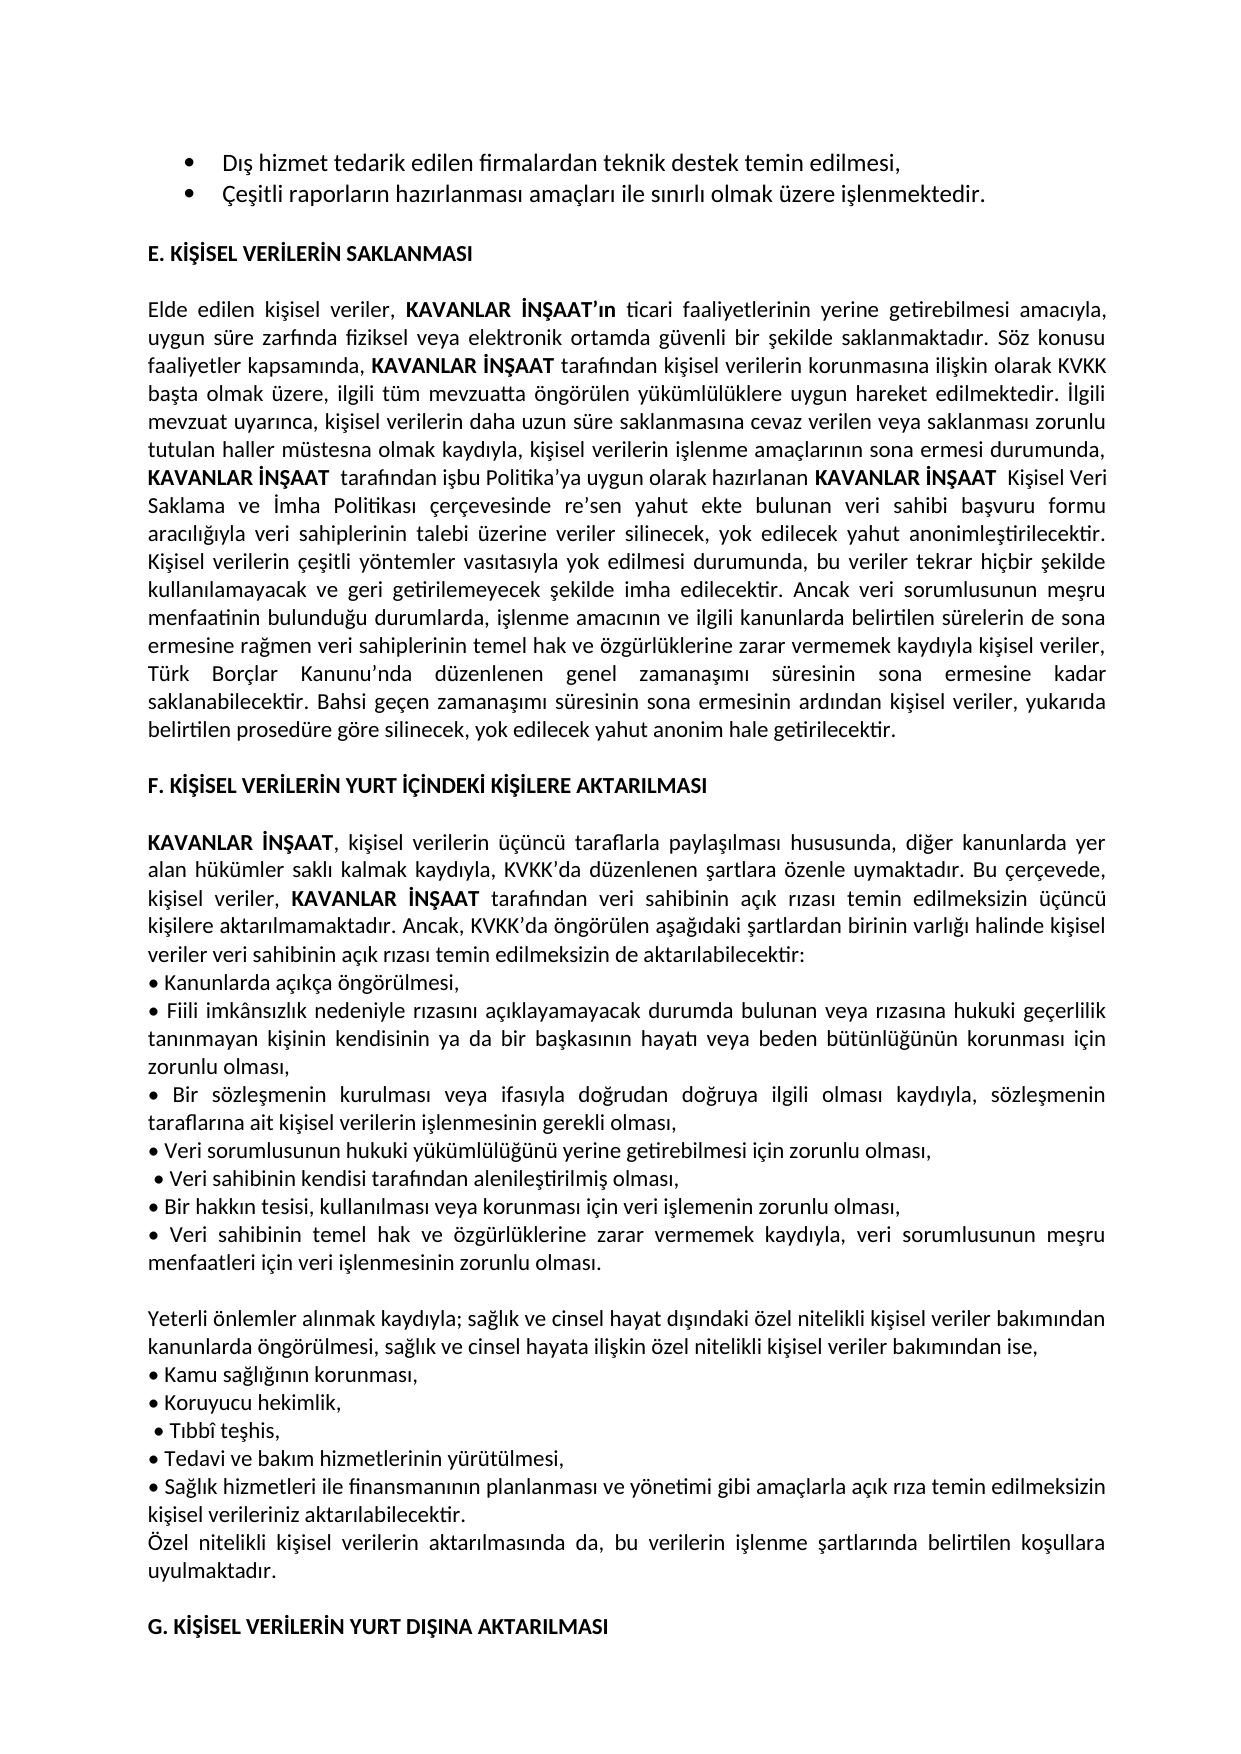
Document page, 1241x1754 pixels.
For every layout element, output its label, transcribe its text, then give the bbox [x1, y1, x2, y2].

text Özel nitelikli kişisel verilerin aktarılmasında da, bu verilerin işlenme şartlarında belirtilen koşullara uyulmaktadır. [148, 1528, 1107, 1584]
list Dış hizmet tedarik edilen firmalardan teknik destek temin edilmesi, [185, 148, 1107, 178]
text Elde edilen kişisel veriler, KAVANLAR İNŞAAT’ın ticari faaliyetlerinin yerine getirebilmesi amacıyla, uygun süre zarfında fiziksel veya elektronik ortamda güvenli bir şekilde saklanmaktadır. Söz konusu faaliyetler kapsamında, KAVANLAR İNŞAAT tarafından kişisel verilerin korunmasına ilişkin olarak KVKK başta olmak üzere, ilgili tüm mevzuatta öngörülen yükümlülüklere uygun hareket edilmektedir. İlgili mevzuat uyarınca, kişisel verilerin daha uzun süre saklanmasına cevaz verilen veya saklanması zorunlu tutulan haller müstesna olmak kaydıyla, kişisel verilerin işlenme amaçlarının sona ermesi durumunda, KAVANLAR İNŞAAT tarafından işbu Politika’ya uygun olarak hazırlanan KAVANLAR İNŞAAT Kişisel Veri Saklama ve İmha Politikası çerçevesinde re’sen yahut ekte bulunan veri sahibi başvuru formu aracılığıyla veri sahiplerinin talebi üzerine veriler silinecek, yok edilecek yahut anonimleştirilecektir. Kişisel verilerin çeşitli yöntemler vasıtasıyla yok edilmesi durumunda, bu veriler tekrar hiçbir şekilde kullanılamayacak ve geri getirilemeyecek şekilde imha edilecektir. Ancak veri sorumlusunun meşru menfaatinin bulunduğu durumlarda, işlenme amacının ve ilgili kanunlarda belirtilen sürelerin de sona ermesine rağmen veri sahiplerinin temel hak ve özgürlüklerine zarar vermemek kaydıyla kişisel veriler, Türk Borçlar Kanunu’nda düzenlenen genel zamanaşımı süresinin sona ermesine kadar saklanabilecektir. Bahsi geçen zamanaşımı süresinin sona ermesinin ardından kişisel veriler, yukarıda belirtilen prosedüre göre silinecek, yok edilecek yahut anonim hale getirilecektir. [148, 295, 1107, 743]
text • Kanunlarda açıkça öngörülmesi, [148, 968, 1107, 996]
text E. KİŞİSEL VERİLERİN SAKLANMASI [148, 239, 1107, 267]
text • Tıbbî teşhis, [148, 1416, 1107, 1444]
text • Tedavi ve bakım hizmetlerinin yürütülmesi, [148, 1444, 1107, 1472]
text • Veri sahibinin temel hak ve özgürlüklerine zarar vermemek kaydıyla, veri sorumlusunun meşru menfaatleri için veri işlenmesinin zorunlu olması. [148, 1220, 1107, 1276]
text • Veri sorumlusunun hukuki yükümlülüğünü yerine getirebilmesi için zorunlu olması, [148, 1136, 1107, 1164]
text KAVANLAR İNŞAAT, kişisel verilerin üçüncü taraflarla paylaşılması hususunda, diğer kanunlarda yer alan hükümler saklı kalmak kaydıyla, KVKK’da düzenlenen şartlara özenle uymaktadır. Bu çerçevede, kişisel veriler, KAVANLAR İNŞAAT tarafından veri sahibinin açık rızası temin edilmeksizin üçüncü kişilere aktarılmamaktadır. Ancak, KVKK’da öngörülen aşağıdaki şartlardan birinin varlığı halinde kişisel veriler veri sahibinin açık rızası temin edilmeksizin de aktarılabilecektir: [148, 828, 1107, 968]
text Yeterli önlemler alınmak kaydıyla; sağlık ve cinsel hayat dışındaki özel nitelikli kişisel veriler bakımından kanunlarda öngörülmesi, sağlık ve cinsel hayata ilişkin özel nitelikli kişisel veriler bakımından ise, [148, 1304, 1107, 1360]
text • Fiili imkânsızlık nedeniyle rızasını açıklayamayacak durumda bulunan veya rızasına hukuki geçerlilik tanınmayan kişinin kendisinin ya da bir başkasının hayatı veya beden bütünlüğünün korunması için zorunlu olması, [148, 996, 1107, 1080]
text G. KİŞİSEL VERİLERİN YURT DIŞINA AKTARILMASI [148, 1612, 1107, 1640]
text F. KİŞİSEL VERİLERİN YURT İÇİNDEKİ KİŞİLERE AKTARILMASI [148, 772, 1107, 799]
text • Bir sözleşmenin kurulması veya ifasıyla doğrudan doğruya ilgili olması kaydıyla, sözleşmenin taraflarına ait kişisel verilerin işlenmesinin gerekli olması, [148, 1080, 1107, 1136]
list Çeşitli raporların hazırlanması amaçları ile sınırlı olmak üzere işlenmektedir. [185, 178, 1107, 209]
text • Sağlık hizmetleri ile finansmanının planlanması ve yönetimi gibi amaçlarla açık rıza temin edilmeksizin kişisel verileriniz aktarılabilecektir. [148, 1472, 1107, 1528]
text • Koruyucu hekimlik, [148, 1388, 1107, 1416]
text • Veri sahibinin kendisi tarafından alenileştirilmiş olması, [148, 1164, 1107, 1192]
text • Kamu sağlığının korunması, [148, 1360, 1107, 1388]
text • Bir hakkın tesisi, kullanılması veya korunması için veri işlemenin zorunlu olması, [148, 1192, 1107, 1220]
